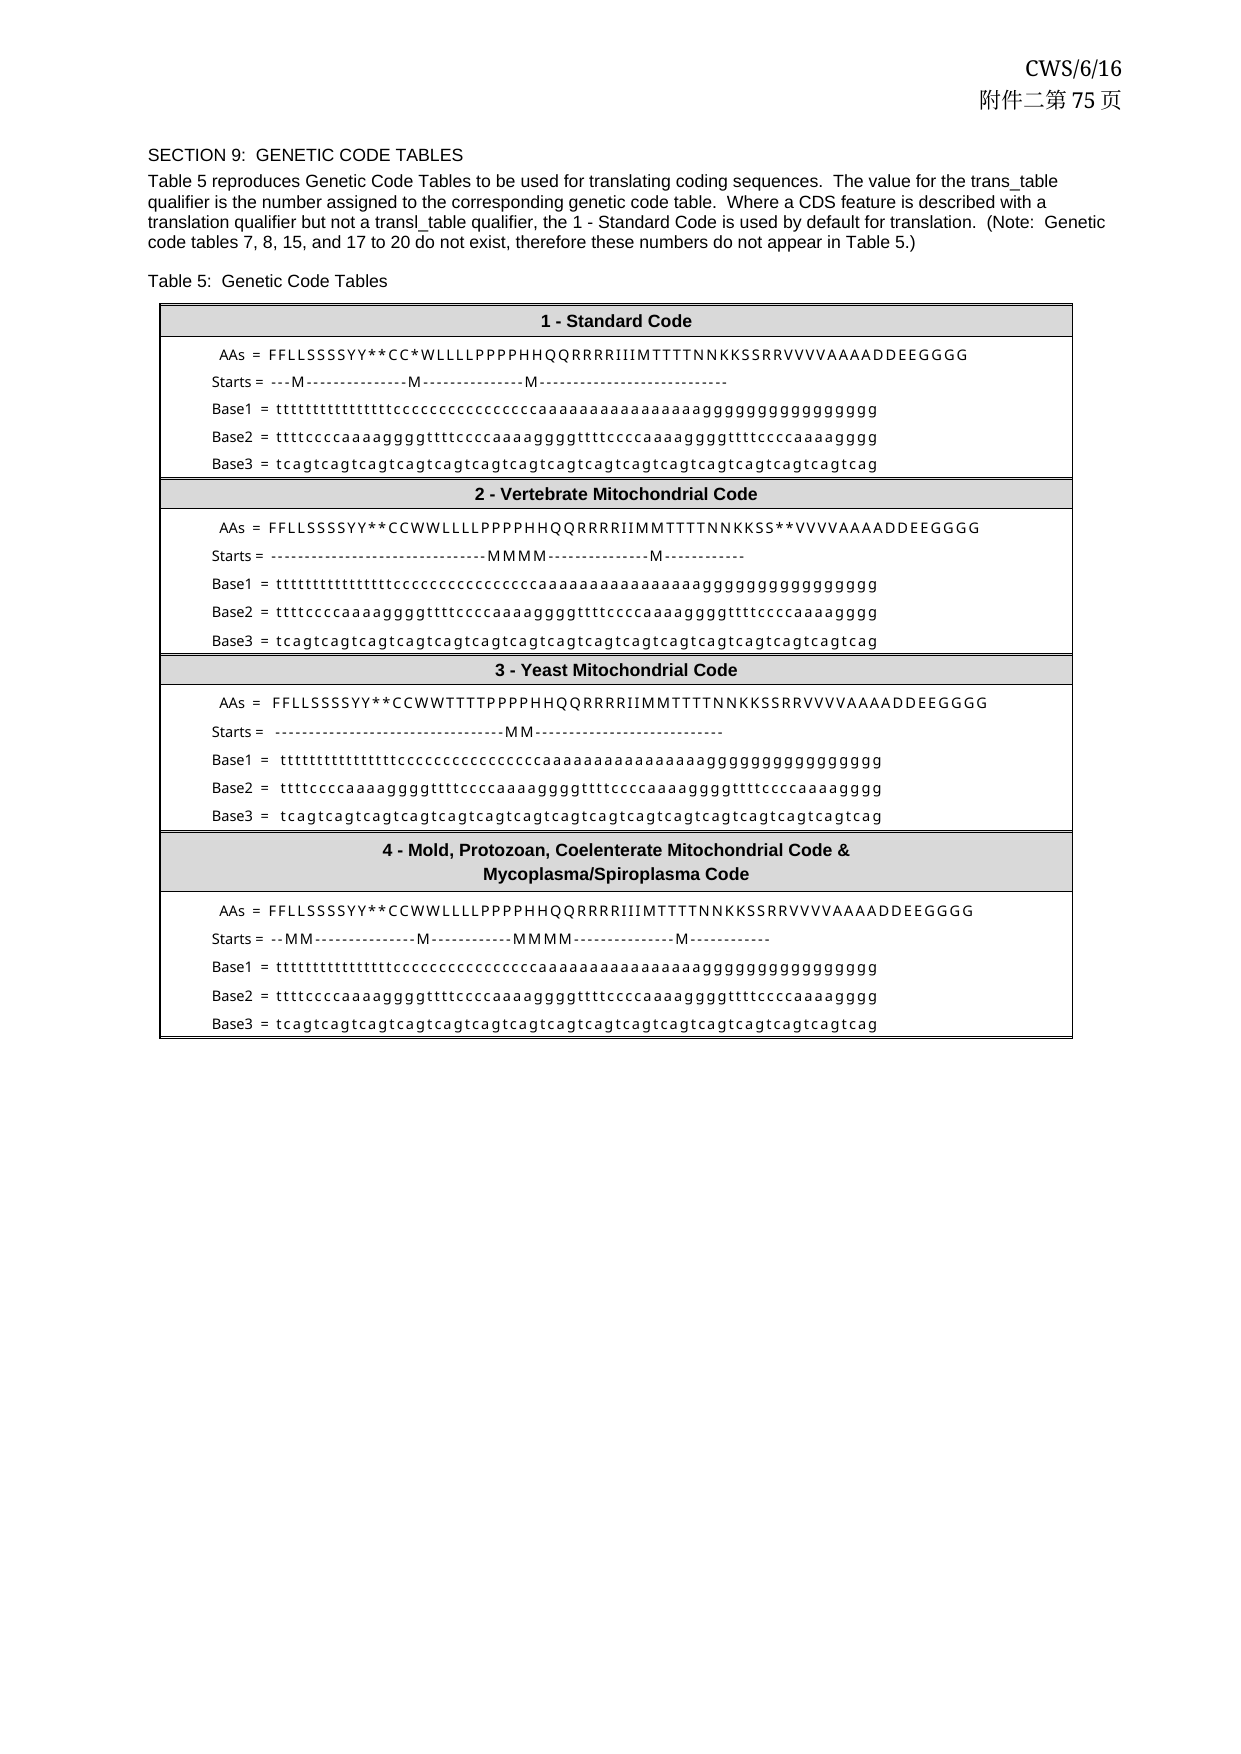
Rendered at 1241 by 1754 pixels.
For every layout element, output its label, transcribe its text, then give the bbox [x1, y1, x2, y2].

table_cell AAs = FFLLSSSSYY**CC*WLLLLPPPPHHQQRRRRIIIMTTTTNNKKSSRRVVVVAAAADDEEGGGG Starts = ---M---------------M---------------M---------------------------- Base1 = ttttttttttttttttccccccccccccccccaaaaaaaaaaaaaaaagggggggggggggggg Base2 = ttttccccaaaaggggttttccccaaaaggggttttccccaaaaggggttttccccaaaagggg Base3 = tcagtcagtcagtcagtcagtcagtcagtcagtcagtcagtcagtcagtcagtcagtcagtcag [161, 337, 1072, 477]
table_cell 3 - Yeast Mitochondrial Code [161, 656, 1072, 684]
table_cell 4 - Mold, Protozoan, Coelenterate Mitochondrial Code & Mycoplasma/Spiroplasma Code [161, 833, 1072, 891]
table_header 1 - Standard Code [161, 306, 1072, 336]
table_cell 2 - Vertebrate Mitochondrial Code [161, 480, 1072, 508]
text Table 5: Genetic Code Tables [148, 270, 1122, 291]
subtitle SECTION 9: GENETIC CODE TABLES [148, 144, 1122, 165]
table_cell AAs = FFLLSSSSYY**CCWWLLLLPPPPHHQQRRRRIIIMTTTTNNKKSSRRVVVVAAAADDEEGGGG Starts = --MM---------------M------------MMMM---------------M------------ Base1 = ttttttttttttttttccccccccccccccccaaaaaaaaaaaaaaaagggggggggggggggg Base2 = ttttccccaaaaggggttttccccaaaaggggttttccccaaaaggggttttccccaaaagggg Base3 = tcagtcagtcagtcagtcagtcagtcagtcagtcagtcagtcagtcagtcagtcagtcagtcag [161, 892, 1072, 1036]
table_cell AAs = FFLLSSSSYY**CCWWLLLLPPPPHHQQRRRRIIMMTTTTNNKKSS**VVVVAAAADDEEGGGG Starts = --------------------------------MMMM---------------M------------ Base1 = ttttttttttttttttccccccccccccccccaaaaaaaaaaaaaaaagggggggggggggggg Base2 = ttttccccaaaaggggttttccccaaaaggggttttccccaaaaggggttttccccaaaagggg Base3 = tcagtcagtcagtcagtcagtcagtcagtcagtcagtcagtcagtcagtcagtcagtcagtcag [161, 509, 1072, 653]
table_cell AAs = FFLLSSSSYY**CCWWTTTTPPPPHHQQRRRRIIMMTTTTNNKKSSRRVVVVAAAADDEEGGGG Starts = ----------------------------------MM---------------------------- Base1 = ttttttttttttttttccccccccccccccccaaaaaaaaaaaaaaaagggggggggggggggg Base2 = ttttccccaaaaggggttttccccaaaaggggttttccccaaaaggggttttccccaaaagggg Base3 = tcagtcagtcagtcagtcagtcagtcagtcagtcagtcagtcagtcagtcagtcagtcagtcag [161, 685, 1072, 830]
text Table 5 reproduces Genetic Code Tables to be used for translating coding sequences. The value for the trans_table qualifier is the number assigned to the corresponding genetic code table. Where a CDS feature is described with a translation qualifier but not a transl_table qualifier, the 1 - Standard Code is used by default for translation. (Note: Genetic code tables 7, 8, 15, and 17 to 20 do not exist, therefore these numbers do not appear in Table 5.) [148, 171, 1122, 253]
